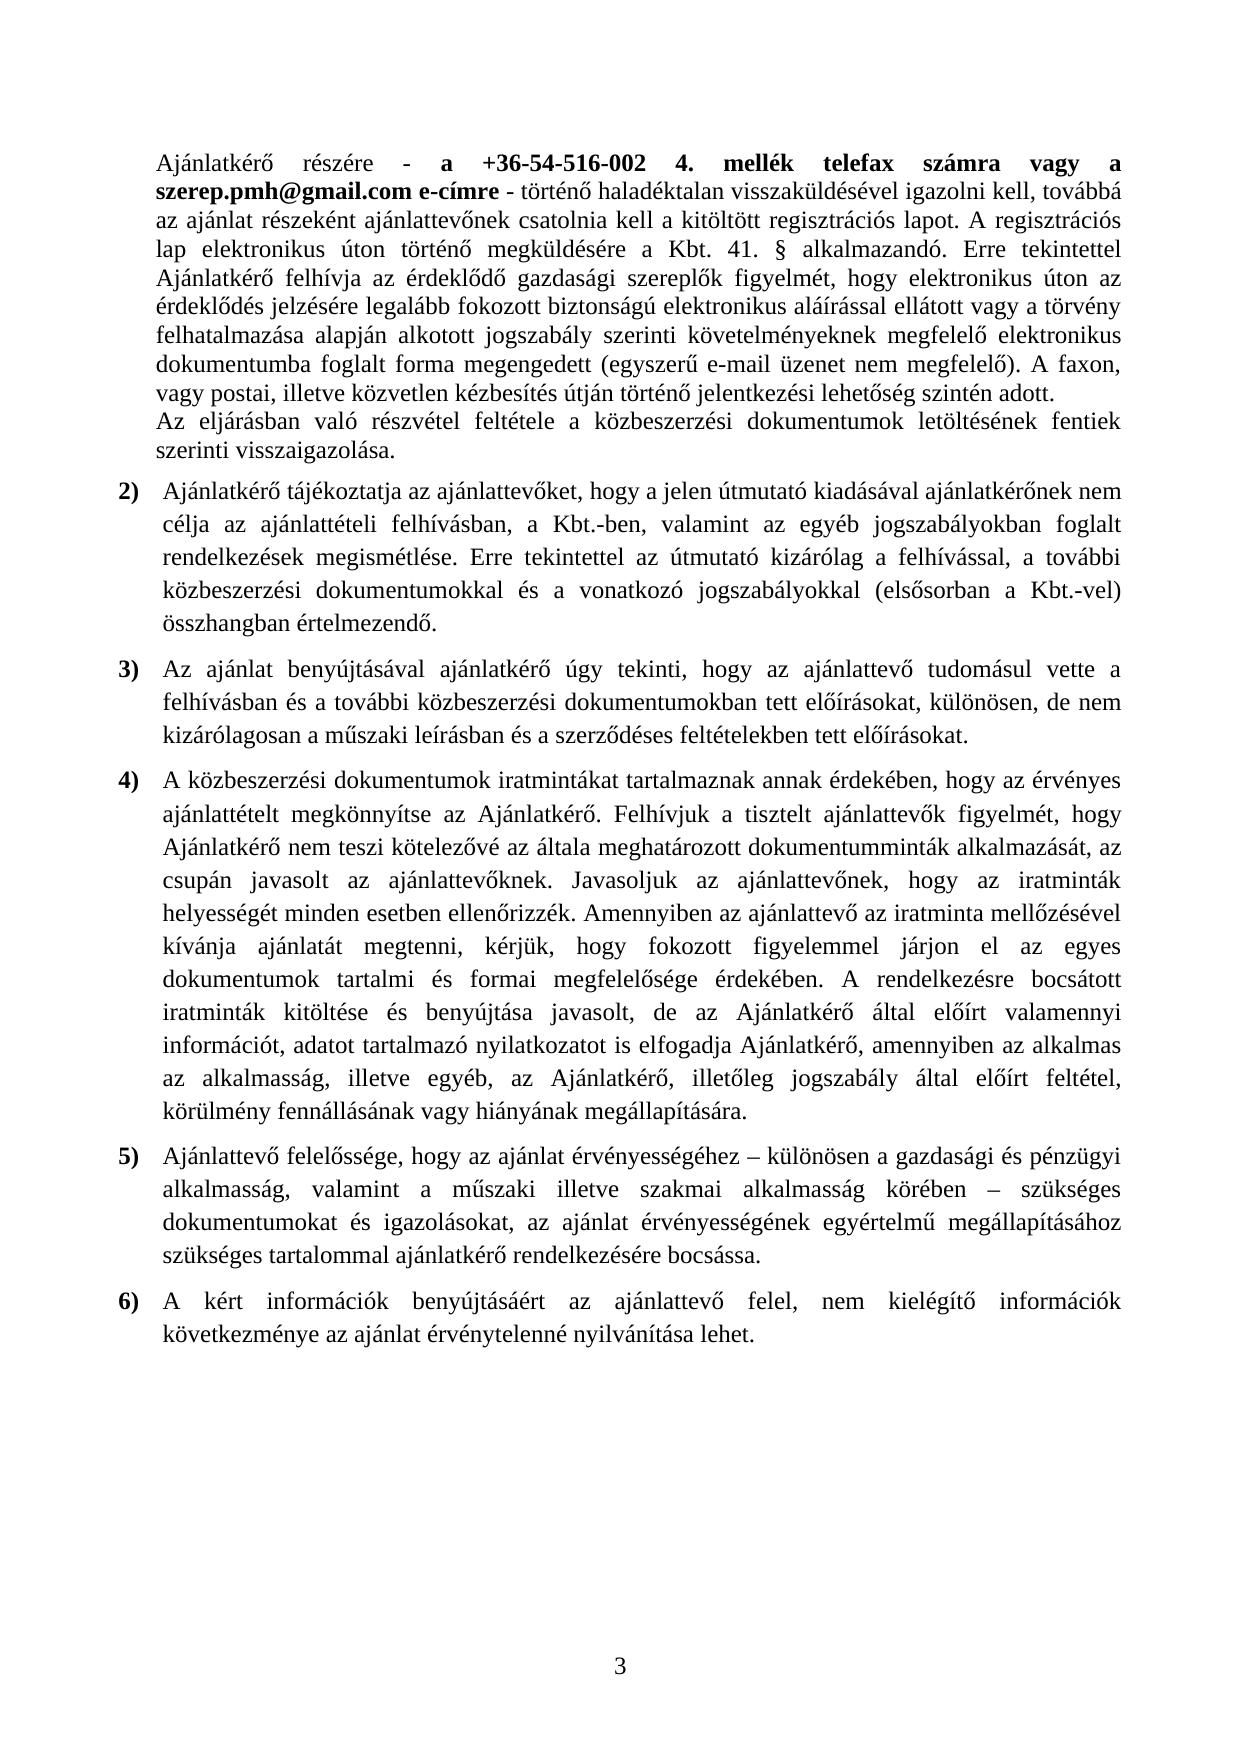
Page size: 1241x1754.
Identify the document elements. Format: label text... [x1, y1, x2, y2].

text Az eljárásban való részvétel feltétele a közbeszerzési dokumentumok letöltésének fentiek szerinti visszaigazolása. [156, 406, 1122, 464]
list Ajánlatkérő tájékoztatja az ajánlattevőket, hogy a jelen útmutató kiadásával ajánlatkérőnek nem célja az ajánlattételi felhívásban, a Kbt.-ben, valamint az egyéb jogszabályokban foglalt rendelkezések megismétlése. Erre tekintettel az útmutató kizárólag a felhívással, a további közbeszerzési dokumentumokkal és a vonatkozó jogszabályokkal (elsősorban a Kbt.-vel) összhangban értelmezendő. [118, 476, 1122, 637]
list A kért információk benyújtásáért az ajánlattevő felel, nem kielégítő információk következménye az ajánlat érvénytelenné nyilvánítása lehet. [118, 1286, 1122, 1348]
list Az ajánlat benyújtásával ajánlatkérő úgy tekinti, hogy az ajánlattevő tudomásul vette a felhívásban és a további közbeszerzési dokumentumokban tett előírásokat, különösen, de nem kizárólagosan a műszaki leírásban és a szerződéses feltételekben tett előírásokat. [118, 654, 1122, 749]
list A közbeszerzési dokumentumok iratmintákat tartalmaznak annak érdekében, hogy az érvényes ajánlattételt megkönnyítse az Ajánlatkérő. Felhívjuk a tisztelt ajánlattevők figyelmét, hogy Ajánlatkérő nem teszi kötelezővé az általa meghatározott dokumentumminták alkalmazását, az csupán javasolt az ajánlattevőknek. Javasoljuk az ajánlattevőnek, hogy az iratminták helyességét minden esetben ellenőrizzék. Amennyiben az ajánlattevő az iratminta mellőzésével kívánja ajánlatát megtenni, kérjük, hogy fokozott figyelemmel járjon el az egyes dokumentumok tartalmi és formai megfelelősége érdekében. A rendelkezésre bocsátott iratminták kitöltése és benyújtása javasolt, de az Ajánlatkérő által előírt valamennyi információt, adatot tartalmazó nyilatkozatot is elfogadja Ajánlatkérő, amennyiben az alkalmas az alkalmasság, illetve egyéb, az Ajánlatkérő, illetőleg jogszabály által előírt feltétel, körülmény fennállásának vagy hiányának megállapítására. [118, 766, 1122, 1124]
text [156, 148, 1122, 406]
list Ajánlattevő felelőssége, hogy az ajánlat érvényességéhez – különösen a gazdasági és pénzügyi alkalmasság, valamint a műszaki illetve szakmai alkalmasság körében – szükséges dokumentumokat és igazolásokat, az ajánlat érvényességének egyértelmű megállapításához szükséges tartalommal ajánlatkérő rendelkezésére bocsássa. [118, 1141, 1122, 1269]
